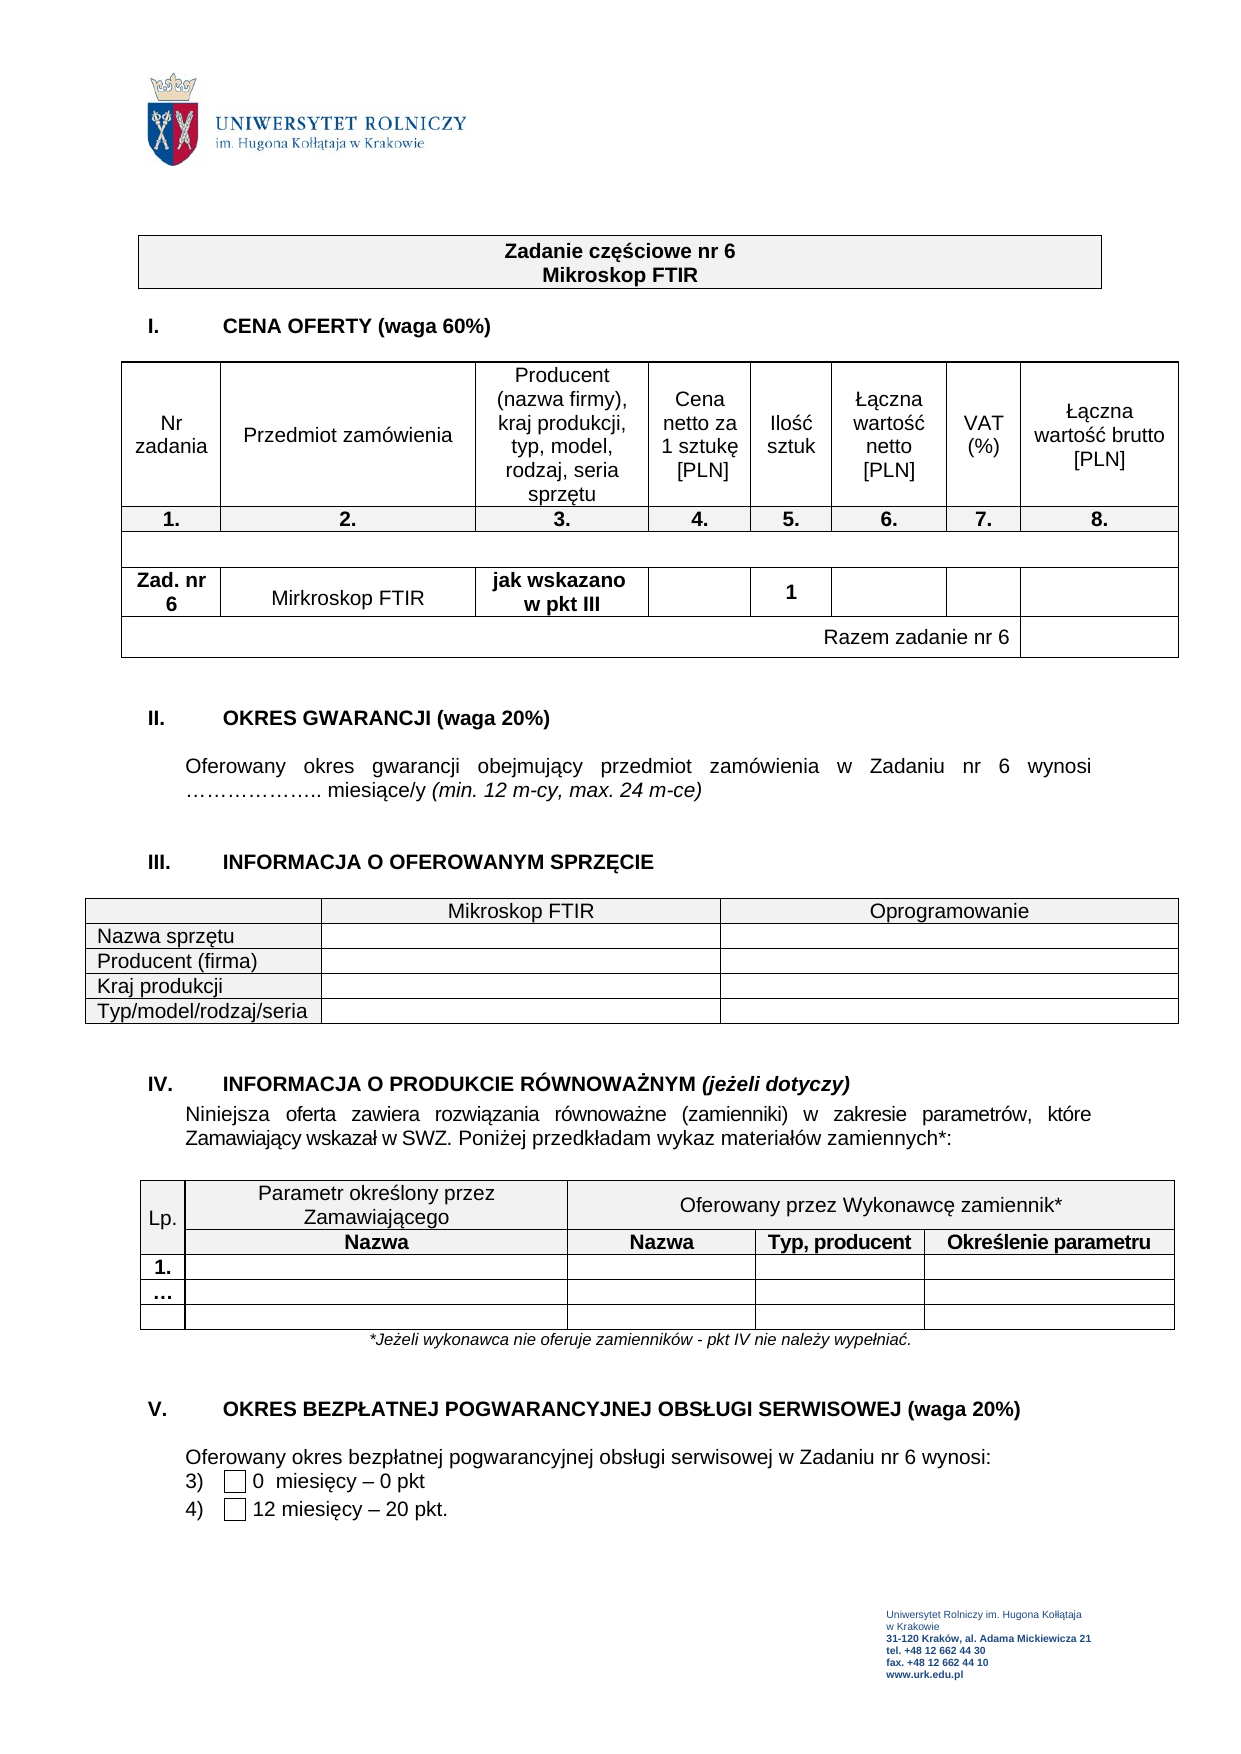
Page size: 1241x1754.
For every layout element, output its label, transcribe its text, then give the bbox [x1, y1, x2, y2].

table_cell [568, 1280, 755, 1304]
table_cell Nazwa [186, 1230, 567, 1254]
text Mikroskop FTIR [139, 259, 1101, 288]
table_cell [322, 974, 720, 998]
table_header Łączna wartość brutto [PLN] [1021, 363, 1178, 506]
table_cell [756, 1280, 924, 1304]
table_cell Mirkroskop FTIR [221, 568, 475, 616]
table_header Oferowany przez Wykonawcę zamiennik* [568, 1181, 1174, 1229]
table_header Nr zadania [122, 363, 220, 506]
table_cell jak wskazano w pkt III [476, 568, 648, 616]
table_cell 1. [122, 507, 220, 531]
text Oferowany okres bezpłatnej pogwarancyjnej obsługi serwisowej w Zadaniu nr 6 wynosi: [185, 1445, 1093, 1469]
table_cell [141, 1305, 184, 1329]
table_cell Kraj produkcji [86, 974, 321, 998]
table_cell … [141, 1280, 184, 1304]
table_header Ilość sztuk [751, 363, 831, 506]
table_cell 6. [832, 507, 946, 531]
table_cell [756, 1305, 924, 1329]
table_cell Zad. nr 6 [122, 568, 220, 616]
table_cell [322, 999, 720, 1023]
list OKRES GWARANCJI (waga 20%) [148, 706, 1093, 730]
table_cell [947, 568, 1020, 616]
table_cell 8. [1021, 507, 1178, 531]
table_cell Określenie parametru [925, 1230, 1174, 1254]
table_cell 5. [751, 507, 831, 531]
table_cell Razem zadanie nr 6 [122, 617, 1020, 657]
table_cell [186, 1255, 567, 1279]
table_cell [322, 949, 720, 973]
list OKRES BEZPŁATNEJ POGWARANCYJNEJ OBSŁUGI SERWISOWEJ (waga 20%) [148, 1397, 1093, 1421]
table_header Cena netto za 1 sztukę [PLN] [649, 363, 750, 506]
table_cell [122, 532, 1178, 567]
table_header Parametr określony przez Zamawiającego [186, 1181, 567, 1229]
text Zadanie częściowe nr 6 [139, 236, 1101, 259]
table_header [86, 899, 321, 923]
table_header VAT (%) [947, 363, 1020, 506]
table_cell [186, 1280, 567, 1304]
table_cell [721, 974, 1178, 998]
list INFORMACJA O OFEROWANYM SPRZĘCIE [148, 850, 1093, 874]
table_cell [721, 924, 1178, 948]
table_cell 4. [649, 507, 750, 531]
table_header Producent (nazwa firmy), kraj produkcji, typ, model, rodzaj, seria sprzętu [476, 363, 648, 506]
text Niniejsza oferta zawiera rozwiązania równoważne (zamienniki) w zakresie parametrów, które Zamawiający wskazał w SWZ. Poniżej przedkładam wykaz materiałów zamiennych*: [185, 1102, 1093, 1150]
table_cell [186, 1305, 567, 1329]
table_cell [832, 568, 946, 616]
table_header Lp. [141, 1181, 184, 1254]
table_cell [1021, 568, 1178, 616]
table_cell [322, 924, 720, 948]
picture [147, 73, 466, 166]
table_header Łączna wartość netto [PLN] [832, 363, 946, 506]
table_cell [925, 1255, 1174, 1279]
list INFORMACJA O PRODUKCIE RÓWNOWAŻNYM (jeżeli dotyczy) [148, 1072, 1093, 1096]
text Oferowany okres gwarancji obejmujący przedmiot zamówienia w Zadaniu nr 6 wynosi ……………….. miesiące/y (min. 12 m-cy, max. 24 m-ce) [185, 754, 1093, 802]
table_cell [925, 1305, 1174, 1329]
list CENA OFERTY (waga 60%) [148, 313, 1093, 337]
table_cell [925, 1280, 1174, 1304]
table_cell [649, 568, 750, 616]
table_cell [721, 999, 1178, 1023]
table_header Mikroskop FTIR [322, 899, 720, 923]
table_cell 3. [476, 507, 648, 531]
table_header Oprogramowanie [721, 899, 1178, 923]
text *Jeżeli wykonawca nie oferuje zamienników - pkt IV nie należy wypełniać. [295, 1330, 1093, 1349]
table_cell Typ, producent [756, 1230, 924, 1254]
table_cell Nazwa [568, 1230, 755, 1254]
table_cell 1. [141, 1255, 184, 1279]
table_cell [721, 949, 1178, 973]
table_cell Producent (firma) [86, 949, 321, 973]
table_cell 7. [947, 507, 1020, 531]
table_cell [756, 1255, 924, 1279]
table_cell Nazwa sprzętu [86, 924, 321, 948]
table_cell [568, 1305, 755, 1329]
list 12 miesięcy – 20 pkt. [185, 1497, 1093, 1521]
table_cell 1 [751, 568, 831, 616]
table_cell 2. [221, 507, 475, 531]
table_cell [1021, 617, 1178, 657]
table_header Przedmiot zamówienia [221, 363, 475, 506]
table_cell Typ/model/rodzaj/seria [86, 999, 321, 1023]
table_cell [568, 1255, 755, 1279]
list 0 miesięcy – 0 pkt [185, 1469, 1093, 1493]
